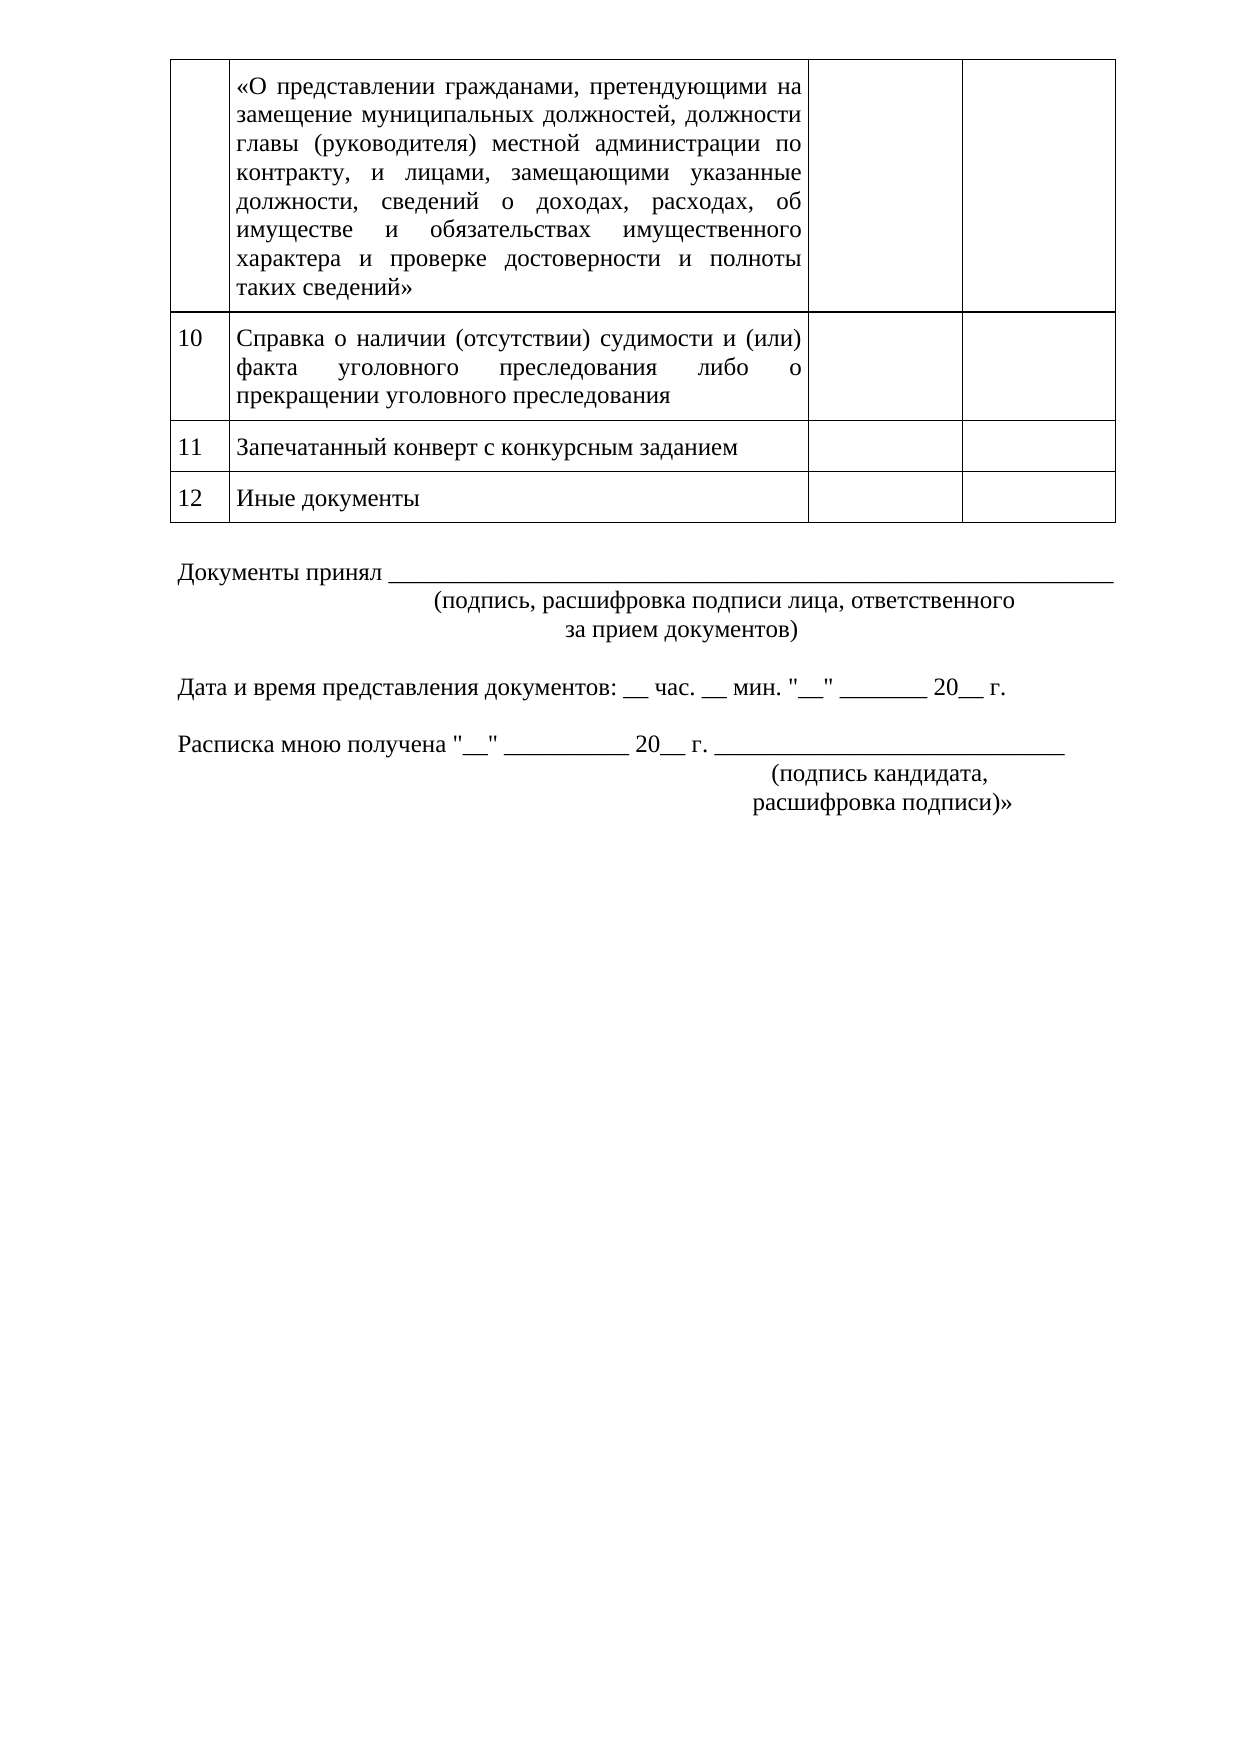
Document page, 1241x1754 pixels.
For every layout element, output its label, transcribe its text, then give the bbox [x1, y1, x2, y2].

table_cell [809, 421, 962, 471]
text (подпись, расшифровка подписи лица, ответственного [177, 585, 1152, 614]
text Дата и время представления документов: __ час. __ мин. "__" _______ 20__ г. [177, 672, 1152, 700]
table_cell Запечатанный конверт с конкурсным заданием [230, 421, 808, 471]
table_cell Справка о наличии (отсутствии) судимости и (или) факта уголовного преследования либо о прекращении уголовного преследования [230, 313, 808, 420]
text за прием документов) [177, 614, 1152, 643]
table_cell [963, 313, 1115, 420]
table_cell [809, 472, 962, 522]
table_cell [963, 472, 1115, 522]
table_cell 10 [171, 313, 229, 420]
text Документы принял __________________________________________________________ [177, 557, 1152, 585]
table_cell [963, 421, 1115, 471]
table_cell [963, 60, 1115, 311]
table_cell 11 [171, 421, 229, 471]
table_cell Иные документы [230, 472, 808, 522]
table_cell [809, 313, 962, 420]
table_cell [230, 60, 808, 311]
table_cell 12 [171, 472, 229, 522]
text (подпись кандидата, [177, 758, 1152, 787]
table_cell 9 [171, 60, 229, 311]
text расшифровка подписи)» [177, 787, 1152, 815]
table_cell [809, 60, 962, 311]
text Расписка мною получена "__" __________ 20__ г. ____________________________ [177, 729, 1152, 758]
